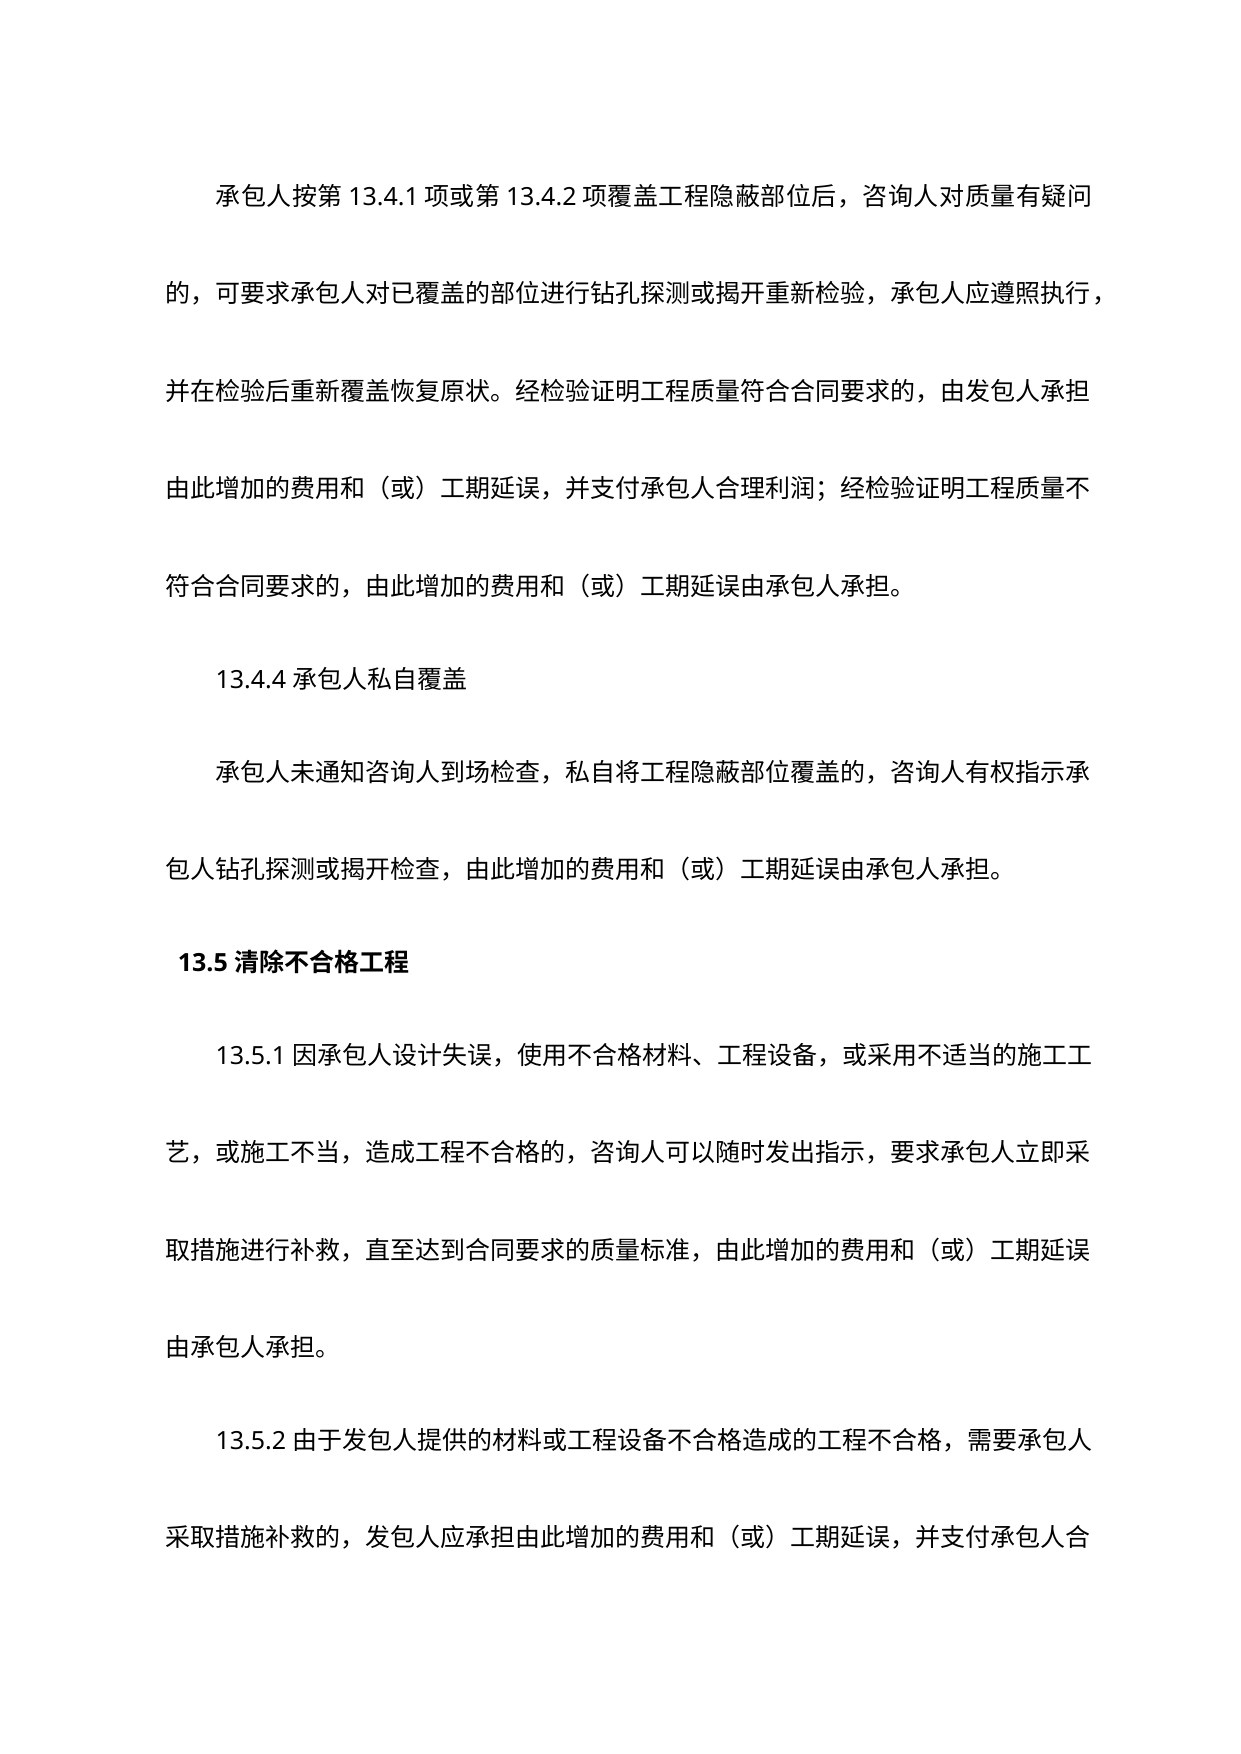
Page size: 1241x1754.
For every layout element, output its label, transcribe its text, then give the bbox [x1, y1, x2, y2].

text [165, 1406, 1093, 1568]
text 承包人按第13.4.1项或第13.4.2项覆盖工程隐蔽部位后，咨询人对质量有疑问的，可要求承包人对已覆盖的部位进行钻孔探测或揭开重新检验，承包人应遵照执行，并在检验后重新覆盖恢复原状。经检验证明工程质量符合合同要求的，由发包人承担由此增加的费用和（或）工期延误，并支付承包人合理利润；经检验证明工程质量不符合合同要求的，由此增加的费用和（或）工期延误由承包人承担。 [165, 162, 1093, 617]
subtitle 13.5 清除不合格工程 [165, 928, 1093, 993]
text 13.4.4 承包人私自覆盖 [165, 645, 1093, 710]
text 承包人未通知咨询人到场检查，私自将工程隐蔽部位覆盖的，咨询人有权指示承包人钻孔探测或揭开检查，由此增加的费用和（或）工期延误由承包人承担。 [165, 738, 1093, 900]
text 13.5.1 因承包人设计失误，使用不合格材料、工程设备，或采用不适当的施工工艺，或施工不当，造成工程不合格的，咨询人可以随时发出指示，要求承包人立即采取措施进行补救，直至达到合同要求的质量标准，由此增加的费用和（或）工期延误由承包人承担。 [165, 1021, 1093, 1378]
